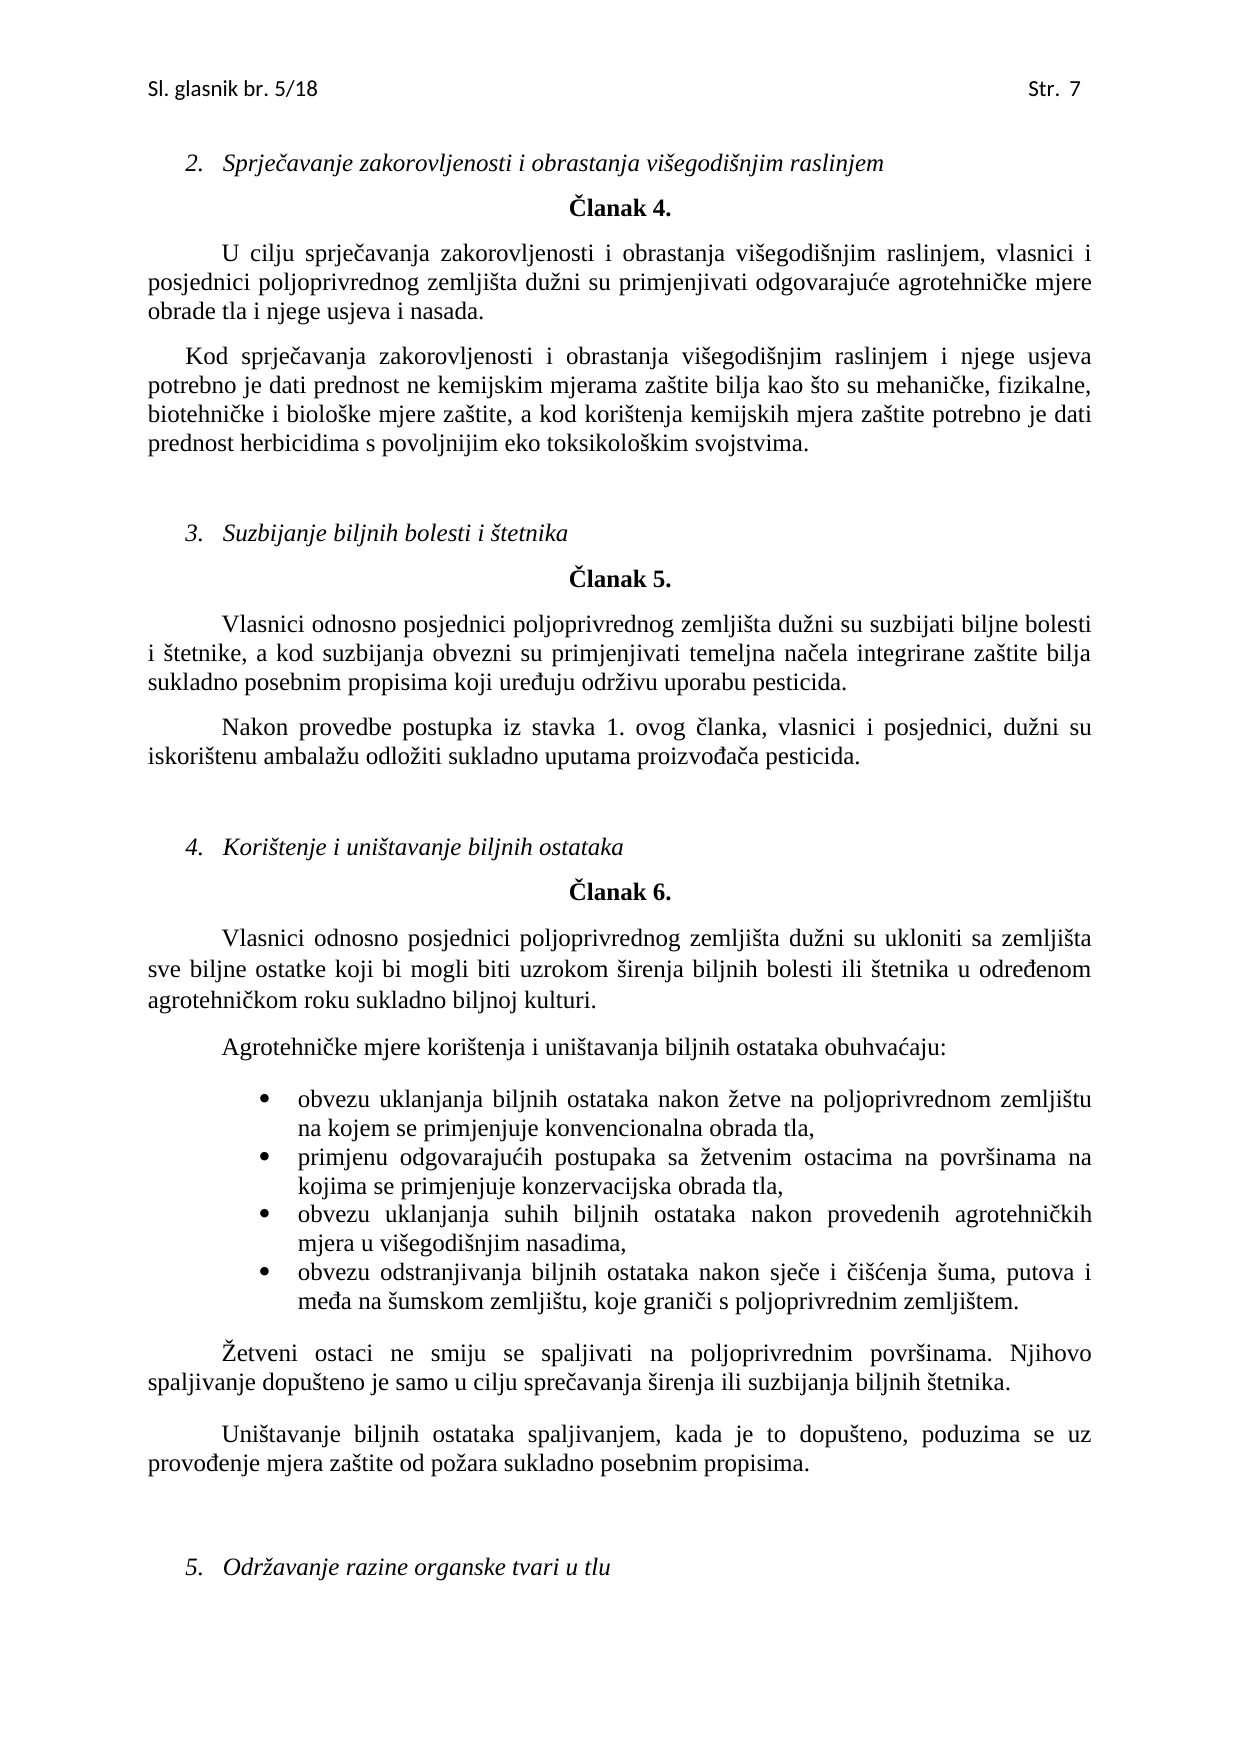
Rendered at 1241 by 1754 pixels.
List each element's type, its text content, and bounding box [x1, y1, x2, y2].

list Suzbijanje biljnih bolesti i štetnika [185, 518, 1093, 547]
list primjenu odgovarajućih postupaka sa žetvenim ostacima na površinama na kojima se primjenjuje konzervacijska obrada tla, [260, 1142, 1093, 1199]
list obvezu uklanjanja biljnih ostataka nakon žetve na poljoprivrednom zemljištu na kojem se primjenjuje konvencionalna obrada tla, [260, 1084, 1093, 1142]
text Članak 6. [148, 877, 1093, 906]
list Sprječavanje zakorovljenosti i obrastanja višegodišnjim raslinjem [185, 148, 1093, 176]
list obvezu uklanjanja suhih biljnih ostataka nakon provedenih agrotehničkih mjera u višegodišnjim nasadima, [260, 1199, 1093, 1257]
text Kod sprječavanja zakorovljenosti i obrastanja višegodišnjim raslinjem i njege usjeva potrebno je dati prednost ne kemijskim mjerama zaštite bilja kao što su mehaničke, fizikalne, biotehničke i biološke mjere zaštite, a kod korištenja kemijskih mjera zaštite potrebno je dati prednost herbicidima s povoljnijim eko toksikološkim svojstvima. [148, 341, 1093, 456]
text Vlasnici odnosno posjednici poljoprivrednog zemljišta dužni su suzbijati biljne bolesti i štetnike, a kod suzbijanja obvezni su primjenjivati temeljna načela integrirane zaštite bilja sukladno posebnim propisima koji uređuju održivu uporabu pesticida. [148, 609, 1093, 696]
text Članak 4. [148, 193, 1093, 222]
text Uništavanje biljnih ostataka spaljivanjem, kada je to dopušteno, poduzima se uz provođenje mjera zaštite od požara sukladno posebnim propisima. [148, 1419, 1093, 1476]
text Agrotehničke mjere korištenja i uništavanja biljnih ostataka obuhvaćaju: [148, 1032, 1093, 1061]
list obvezu odstranjivanja biljnih ostataka nakon sječe i čišćenja šuma, putova i međa na šumskom zemljištu, koje graniči s poljoprivrednim zemljištem. [260, 1257, 1093, 1314]
text Žetveni ostaci ne smiju se spaljivati na poljoprivrednim površinama. Njihovo spaljivanje dopušteno je samo u cilju sprečavanja širenja ili suzbijanja biljnih štetnika. [148, 1338, 1093, 1396]
text Nakon provedbe postupka iz stavka 1. ovog članka, vlasnici i posjednici, dužni su iskorištenu ambalažu odložiti sukladno uputama proizvođača pesticida. [148, 712, 1093, 770]
list Korištenje i uništavanje biljnih ostataka [185, 832, 1093, 861]
text U cilju sprječavanja zakorovljenosti i obrastanja višegodišnjim raslinjem, vlasnici i posjednici poljoprivrednog zemljišta dužni su primjenjivati odgovarajuće agrotehničke mjere obrade tla i njege usjeva i nasada. [148, 238, 1093, 325]
text Članak 5. [148, 564, 1093, 593]
list Održavanje razine organske tvari u tlu [185, 1552, 1093, 1581]
text Vlasnici odnosno posjednici poljoprivrednog zemljišta dužni su ukloniti sa zemljišta sve biljne ostatke koji bi mogli biti uzrokom širenja biljnih bolesti ili štetnika u određenom agrotehničkom roku sukladno biljnoj kulturi. [148, 923, 1093, 1013]
